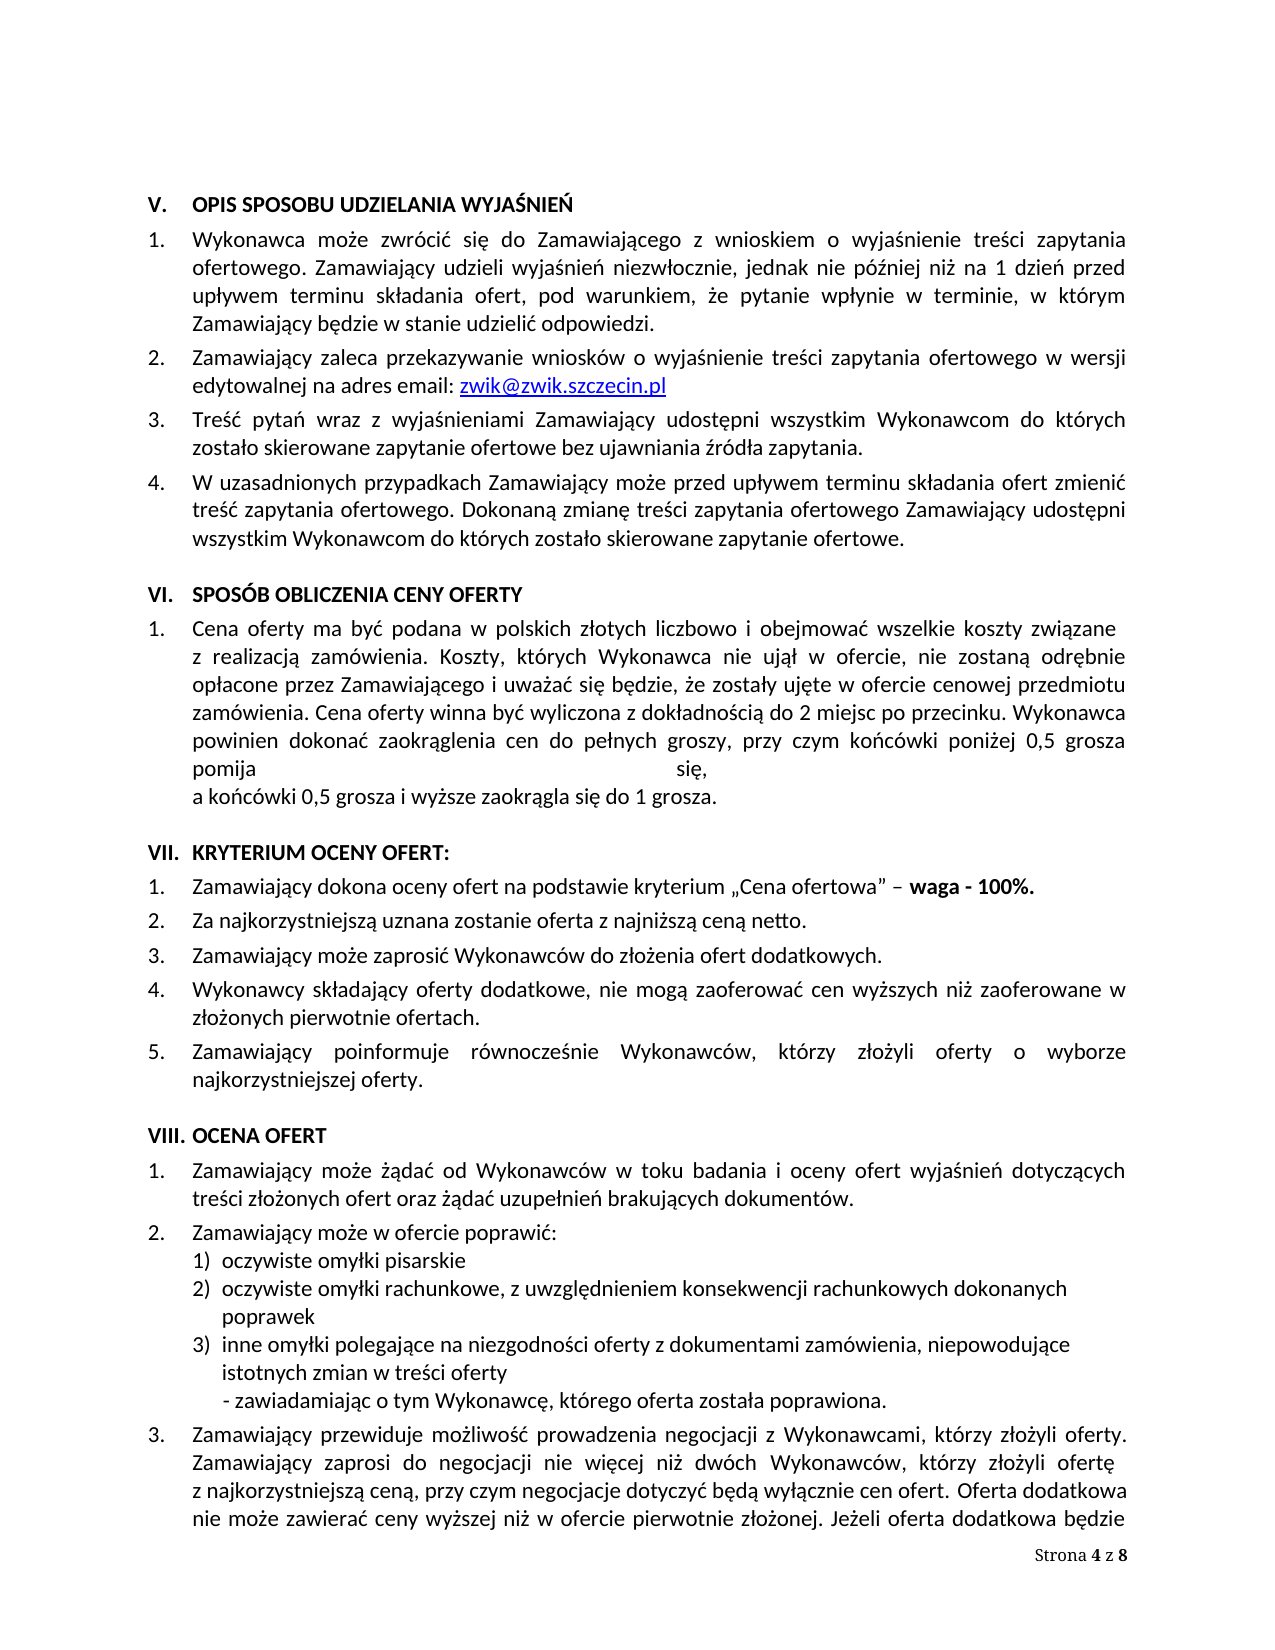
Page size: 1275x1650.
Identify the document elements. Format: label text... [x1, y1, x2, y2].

list Zamawiający może zaprosić Wykonawców do złożenia ofert dodatkowych. [148, 941, 1127, 969]
list inne omyłki polegające na niezgodności oferty z dokumentami zamówienia, niepowodujące istotnych zmian w treści oferty [192, 1330, 1127, 1386]
list Wykonawca może zwrócić się do Zamawiającego z wnioskiem o wyjaśnienie treści zapytania ofertowego. Zamawiający udzieli wyjaśnień niezwłocznie, jednak nie później niż na 1 dzień przed upływem terminu składania ofert, pod warunkiem, że pytanie wpłynie w terminie, w którym Zamawiający będzie w stanie udzielić odpowiedzi. [148, 225, 1127, 337]
list Wykonawcy składający oferty dodatkowe, nie mogą zaoferować cen wyższych niż zaoferowane w złożonych pierwotnie ofertach. [148, 975, 1127, 1031]
list KRYTERIUM OCENY OFERT: [148, 838, 1127, 866]
list oczywiste omyłki pisarskie [192, 1246, 1127, 1274]
list OCENA OFERT [148, 1122, 1127, 1149]
list Cena oferty ma być podana w polskich złotych liczbowo i obejmować wszelkie koszty związane z realizacją zamówienia. Koszty, których Wykonawca nie ujął w ofercie, nie zostaną odrębnie opłacone przez Zamawiającego i uważać się będzie, że zostały ujęte w ofercie cenowej przedmiotu zamówienia. Cena oferty winna być wyliczona z dokładnością do 2 miejsc po przecinku. Wykonawca powinien dokonać zaokrąglenia cen do pełnych groszy, przy czym końcówki poniżej 0,5 grosza pomija się, a końcówki 0,5 grosza i wyższe zaokrągla się do 1 grosza. [148, 614, 1127, 810]
list Zamawiający dokona oceny ofert na podstawie kryterium „Cena ofertowa” – waga - 100%. [148, 872, 1127, 900]
list Zamawiający może w ofercie poprawić: [148, 1218, 1127, 1246]
list - zawiadamiając o tym Wykonawcę, którego oferta została poprawiona. [223, 1386, 1127, 1414]
list SPOSÓB OBLICZENIA CENY OFERTY [148, 580, 1127, 608]
list Zamawiający poinformuje równocześnie Wykonawców, którzy złożyli oferty o wyborze najkorzystniejszej oferty. [148, 1037, 1127, 1093]
list Za najkorzystniejszą uznana zostanie oferta z najniższą ceną netto. [148, 907, 1127, 935]
list Zamawiający zaleca przekazywanie wniosków o wyjaśnienie treści zapytania ofertowego w wersji edytowalnej na adres email: zwik@zwik.szczecin.pl [148, 343, 1127, 399]
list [148, 1421, 1127, 1533]
list Treść pytań wraz z wyjaśnieniami Zamawiający udostępni wszystkim Wykonawcom do których zostało skierowane zapytanie ofertowe bez ujawniania źródła zapytania. [148, 405, 1127, 461]
list OPIS SPOSOBU UDZIELANIA WYJAŚNIEŃ [148, 190, 1127, 218]
list W uzasadnionych przypadkach Zamawiający może przed upływem terminu składania ofert zmienić treść zapytania ofertowego. Dokonaną zmianę treści zapytania ofertowego Zamawiający udostępni wszystkim Wykonawcom do których zostało skierowane zapytanie ofertowe. [148, 468, 1127, 552]
list oczywiste omyłki rachunkowe, z uwzględnieniem konsekwencji rachunkowych dokonanych poprawek [192, 1274, 1127, 1330]
list Zamawiający może żądać od Wykonawców w toku badania i oceny ofert wyjaśnień dotyczących treści złożonych ofert oraz żądać uzupełnień brakujących dokumentów. [148, 1156, 1127, 1212]
